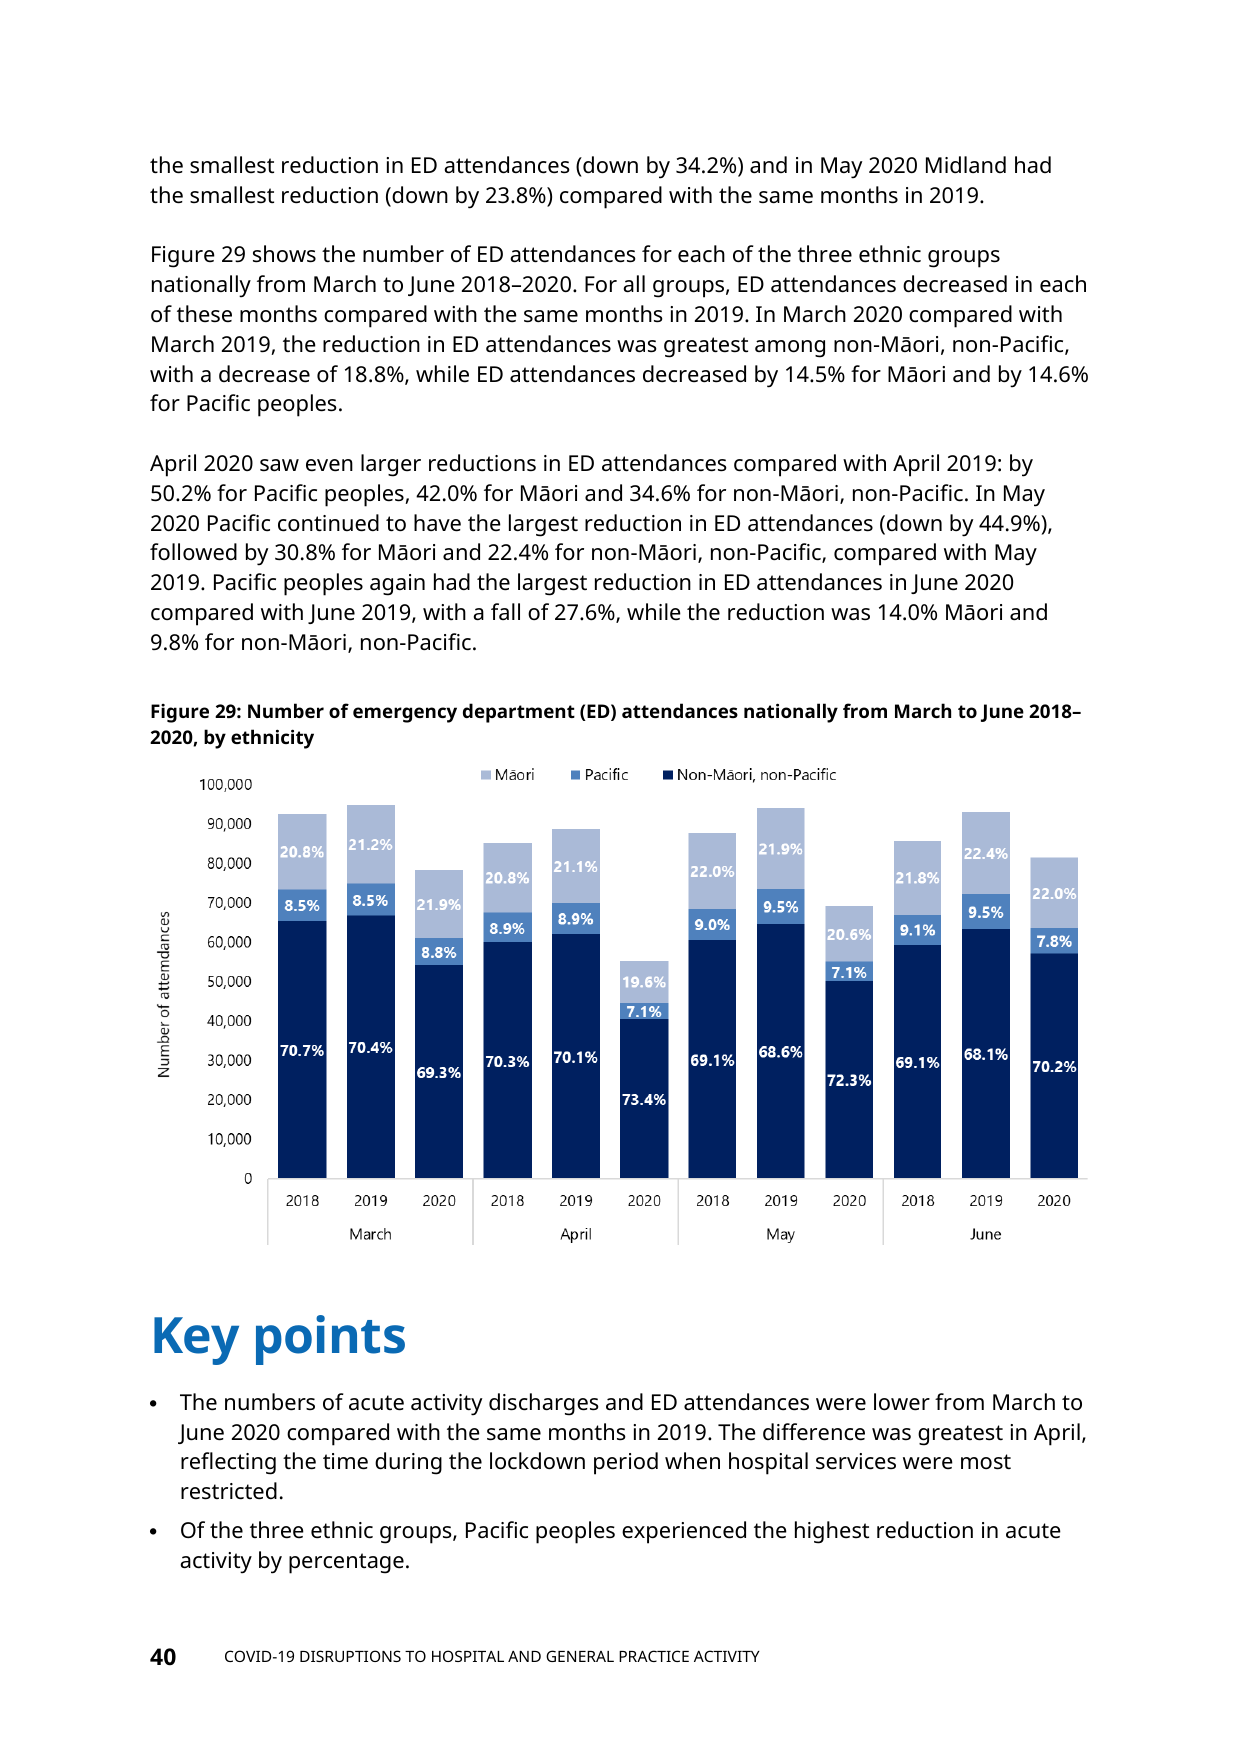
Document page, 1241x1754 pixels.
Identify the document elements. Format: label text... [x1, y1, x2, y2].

picture [150, 762, 1088, 1250]
text Figure 29 shows the number of ED attendances for each of the three ethnic groups nationally from March to June 2018–2020. For all groups, ED attendances decreased in each of these months compared with the same months in 2019. In March 2020 compared with March 2019, the reduction in ED attendances was greatest among non-Māori, non-Pacific, with a decrease of 18.8%, while ED attendances decreased by 14.5% for Māori and by 14.6% for Pacific peoples. [150, 239, 1090, 418]
text The numbers of acute activity discharges and ED attendances were lower from March to June 2020 compared with the same months in 2019. The difference was greatest in April, reflecting the time during the lockdown period when hospital services were most restricted. [150, 1387, 1090, 1506]
text Of the three ethnic groups, Pacific peoples experienced the highest reduction in acute activity by percentage. [150, 1515, 1090, 1575]
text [150, 150, 1090, 209]
subtitle Key points [150, 1300, 1090, 1368]
text April 2020 saw even larger reductions in ED attendances compared with April 2019: by 50.2% for Pacific peoples, 42.0% for Māori and 34.6% for non-Māori, non-Pacific. In May 2020 Pacific continued to have the largest reduction in ED attendances (down by 44.9%), followed by 30.8% for Māori and 22.4% for non-Māori, non-Pacific, compared with May 2019. Pacific peoples again had the largest reduction in ED attendances in June 2020 compared with June 2019, with a fall of 27.6%, while the reduction was 14.0% Māori and 9.8% for non-Māori, non-Pacific. [150, 448, 1090, 656]
text Figure 29: Number of emergency department (ED) attendances nationally from March to June 2018–2020, by ethnicity [150, 699, 1090, 750]
